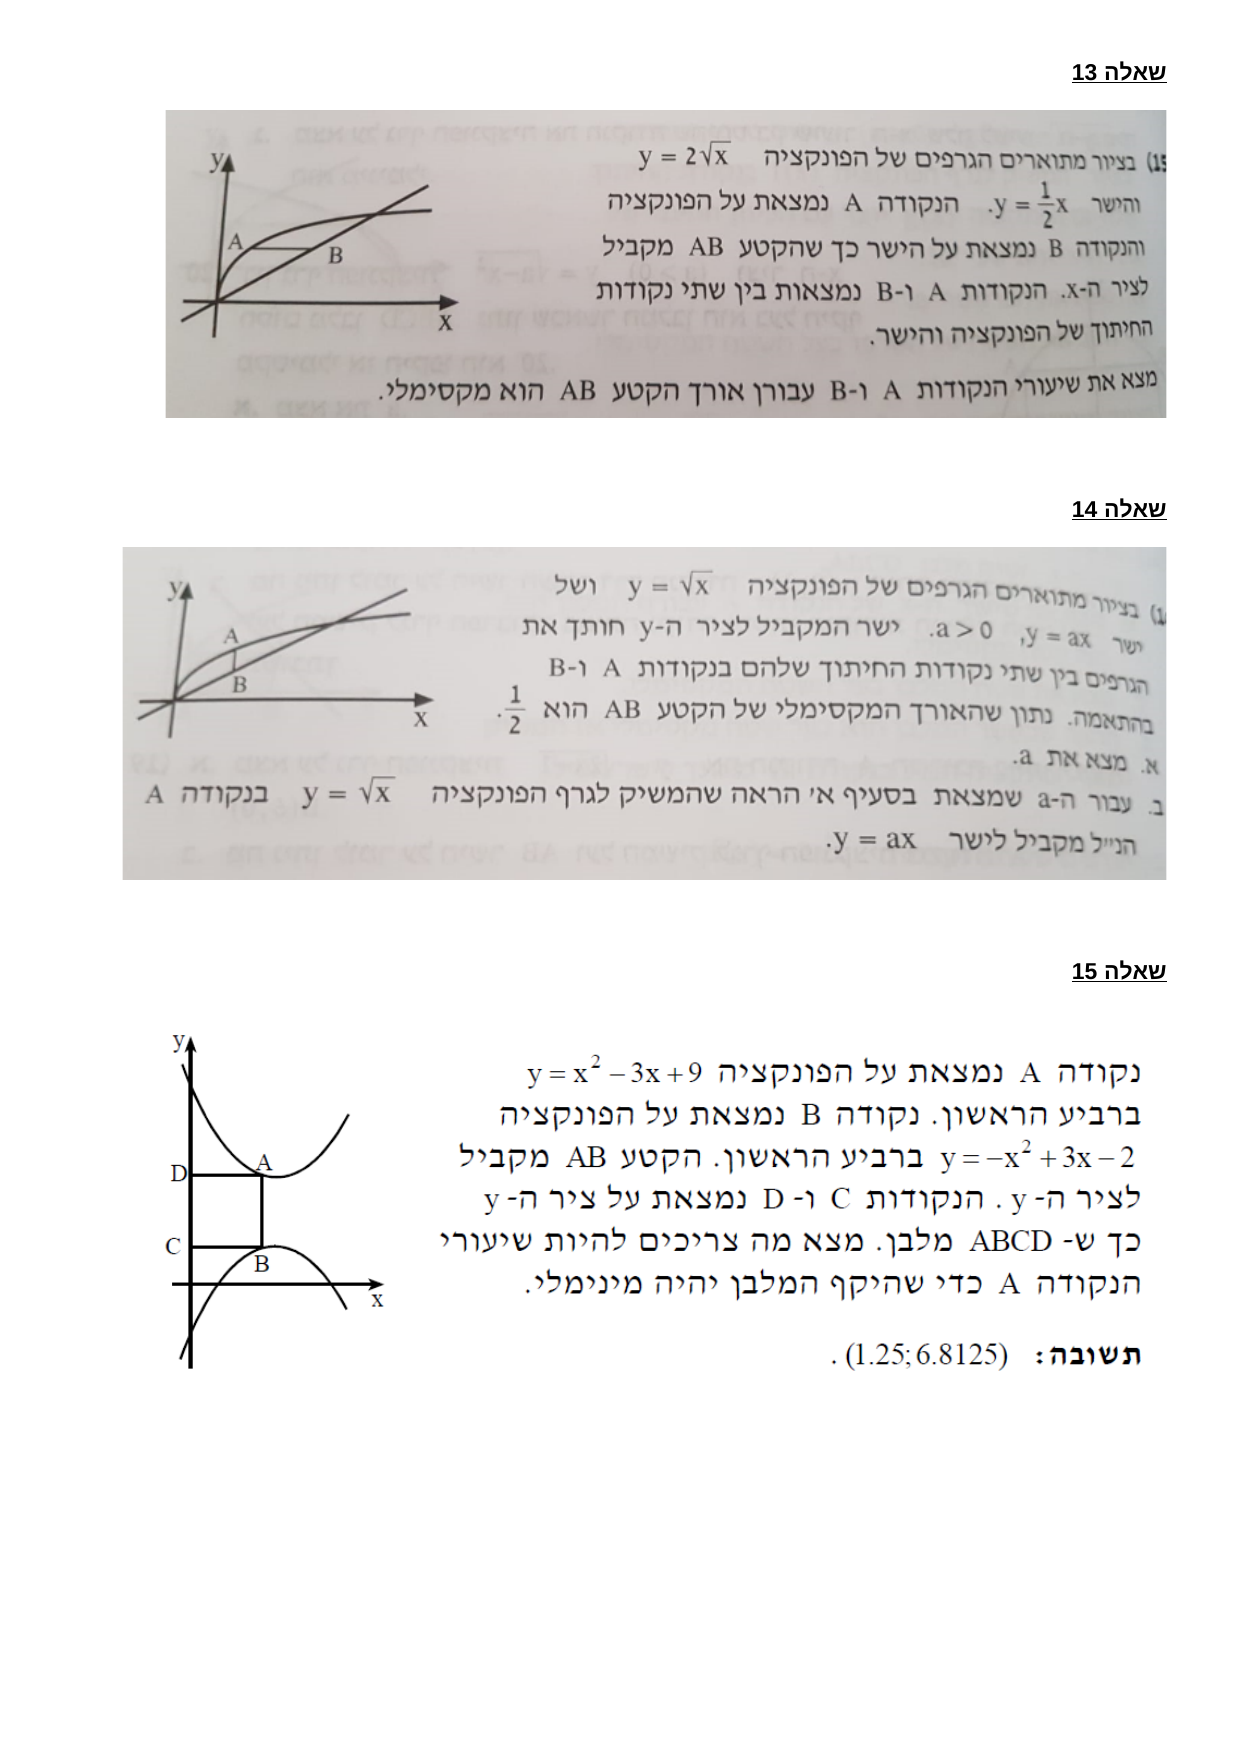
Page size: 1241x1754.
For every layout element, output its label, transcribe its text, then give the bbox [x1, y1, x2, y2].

text שאלה 13 [44, 59, 1167, 85]
picture [165, 110, 1167, 418]
text שאלה 14 [44, 496, 1167, 522]
text שאלה 15 [44, 958, 1167, 984]
picture [122, 547, 1167, 880]
picture [134, 1008, 1167, 1409]
